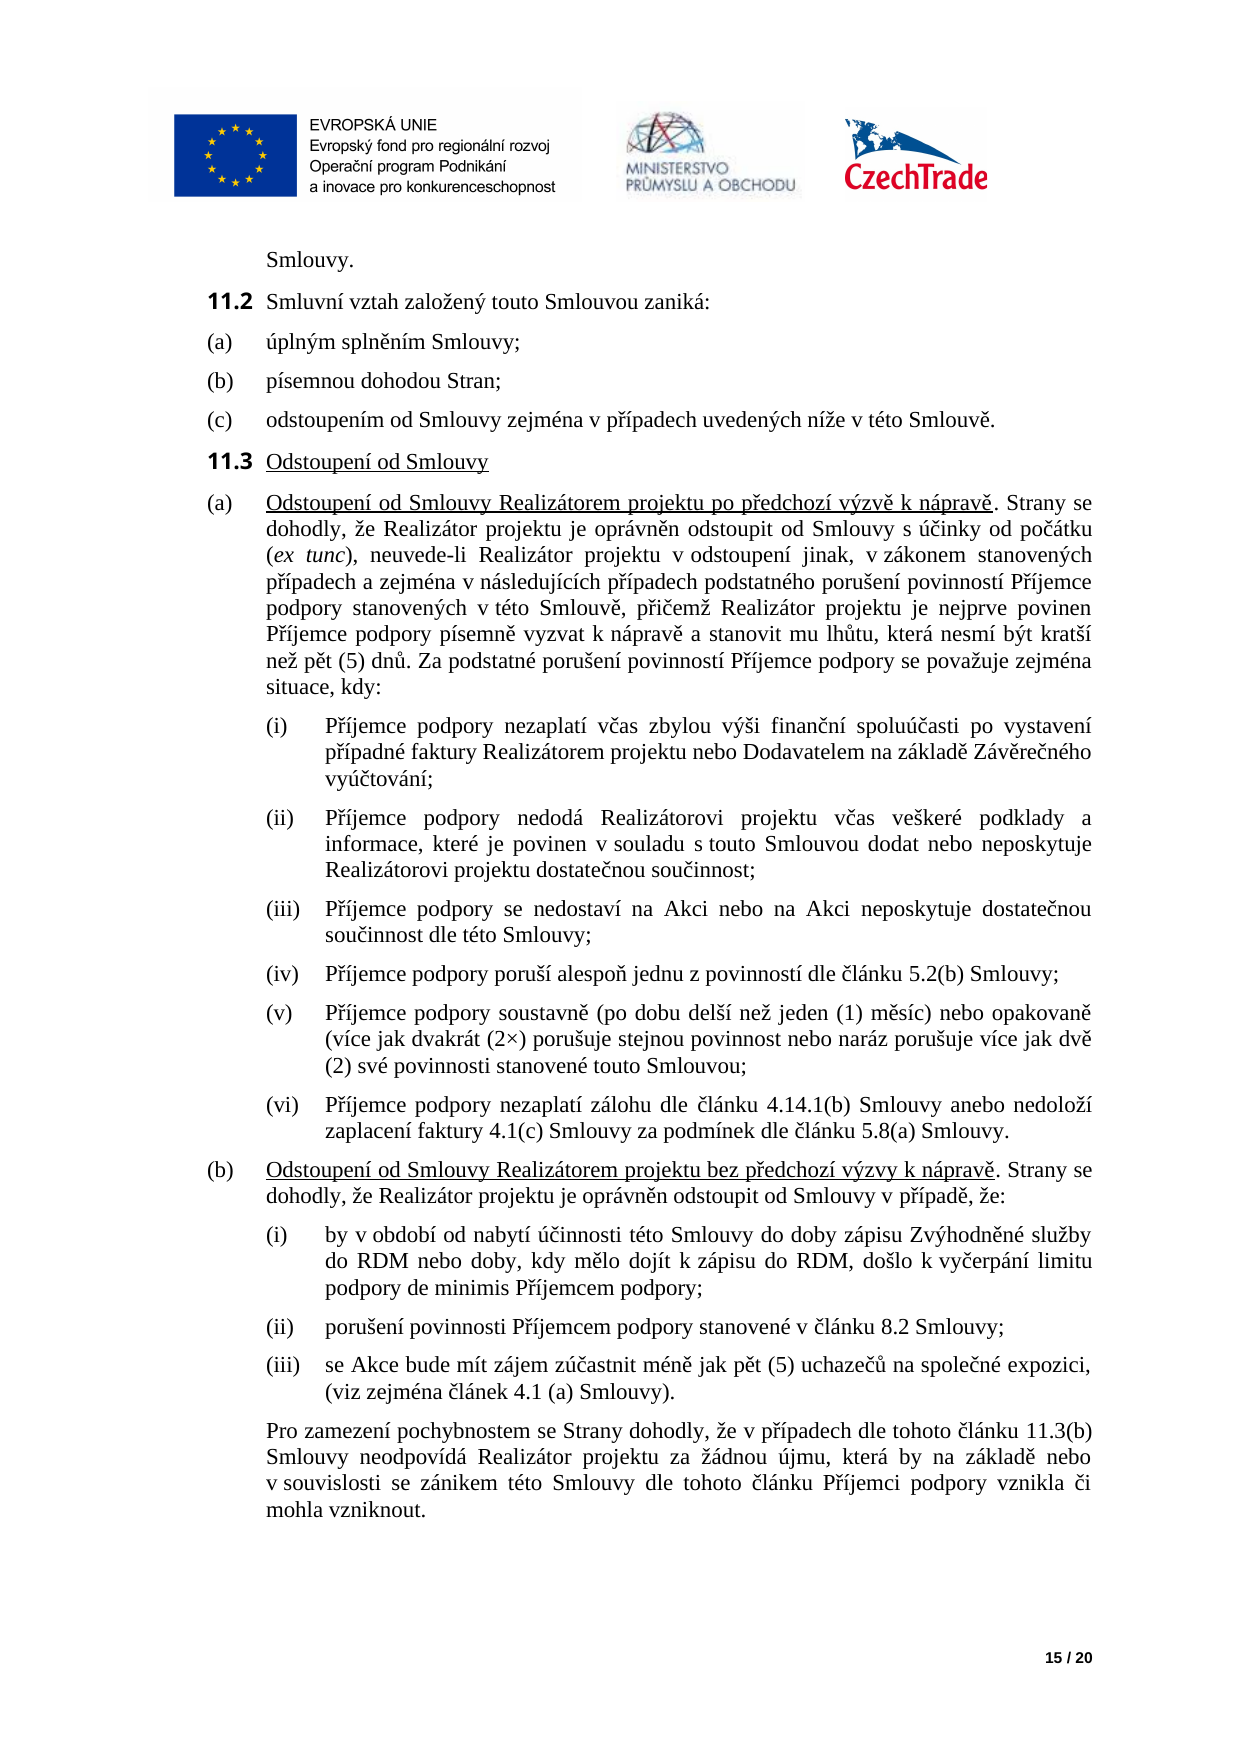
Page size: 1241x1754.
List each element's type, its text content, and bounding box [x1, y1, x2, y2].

picture [147, 87, 583, 202]
picture [616, 101, 805, 202]
picture [845, 107, 988, 202]
list Pro zamezení pochybnostem se Strany dohodly, že v případech dle tohoto článku 11.3(b) Smlouvy neodpovídá Realizátor projektu za žádnou újmu, která by na základě nebo v souvislosti se zánikem této Smlouvy dle tohoto článku Příjemci podpory vznikla či mohla vzniknout. [266, 1417, 1092, 1522]
text Příjemce podpory poruší alespoň jednu z povinností dle článku 5.2(b) Smlouvy; [266, 960, 1092, 987]
text odstoupením od Smlouvy zejména v případech uvedených níže v této Smlouvě. [207, 406, 1092, 432]
text Příjemce podpory nedodá Realizátorovi projektu včas veškeré podklady a informace, které je povinen v souladu s touto Smlouvou dodat nebo neposkytuje Realizátorovi projektu dostatečnou součinnost; [266, 803, 1092, 883]
text Odstoupení od Smlouvy [207, 445, 1092, 476]
text by v období od nabytí účinnosti této Smlouvy do doby zápisu Zvýhodněné služby do RDM nebo doby, kdy mělo dojít k zápisu do RDM, došlo k vyčerpání limitu podpory de minimis Příjemcem podpory; [266, 1221, 1092, 1300]
text Příjemce podpory nezaplatí včas zbylou výši finanční spoluúčasti po vystavení případné faktury Realizátorem projektu nebo Dodavatelem na základě Závěrečného vyúčtování; [266, 712, 1092, 791]
text Příjemce podpory soustavně (po dobu delší než jeden (1) měsíc) nebo opakovaně (více jak dvakrát (2×) porušuje stejnou povinnost nebo naráz porušuje více jak dvě (2) své povinnosti stanovené touto Smlouvou; [266, 999, 1092, 1078]
text Příjemce podpory nezaplatí zálohu dle článku 4.14.1(b) Smlouvy anebo nedoloží zaplacení faktury 4.1(c) Smlouvy za podmínek dle článku 5.8(a) Smlouvy. [266, 1091, 1092, 1143]
text písemnou dohodou Stran; [207, 367, 1092, 393]
text Odstoupení od Smlouvy Realizátorem projektu bez předchozí výzvy k nápravě. Strany se dohodly, že Realizátor projektu je oprávněn odstoupit od Smlouvy v případě, že: [207, 1156, 1092, 1209]
text se Akce bude mít zájem zúčastnit méně jak pět (5) uchazečů na společné expozici, (viz zejména článek 4.1 (a) Smlouvy). [266, 1352, 1092, 1404]
text Příjemce podpory se nedostaví na Akci nebo na Akci neposkytuje dostatečnou součinnost dle této Smlouvy; [266, 895, 1092, 948]
text Smluvní vztah založený touto Smlouvou zaniká: [207, 284, 1092, 316]
text úplným splněním Smlouvy; [207, 328, 1092, 355]
text Odstoupení od Smlouvy Realizátorem projektu po předchozí výzvě k nápravě. Strany se dohodly, že Realizátor projektu je oprávněn odstoupit od Smlouvy s účinky od počátku (ex tunc), neuvede-li Realizátor projektu v odstoupení jinak, v zákonem stanovených případech a zejména v následujících případech podstatného porušení povinností Příjemce podpory stanovených v této Smlouvě, přičemž Realizátor projektu je nejprve povinen Příjemce podpory písemně vyzvat k nápravě a stanovit mu lhůtu, která nesmí být kratší než pět (5) dnů. Za podstatné porušení povinností Příjemce podpory se považuje zejména situace, kdy: [207, 489, 1092, 699]
text porušení povinnosti Příjemcem podpory stanovené v článku 8.2 Smlouvy; [266, 1313, 1092, 1339]
